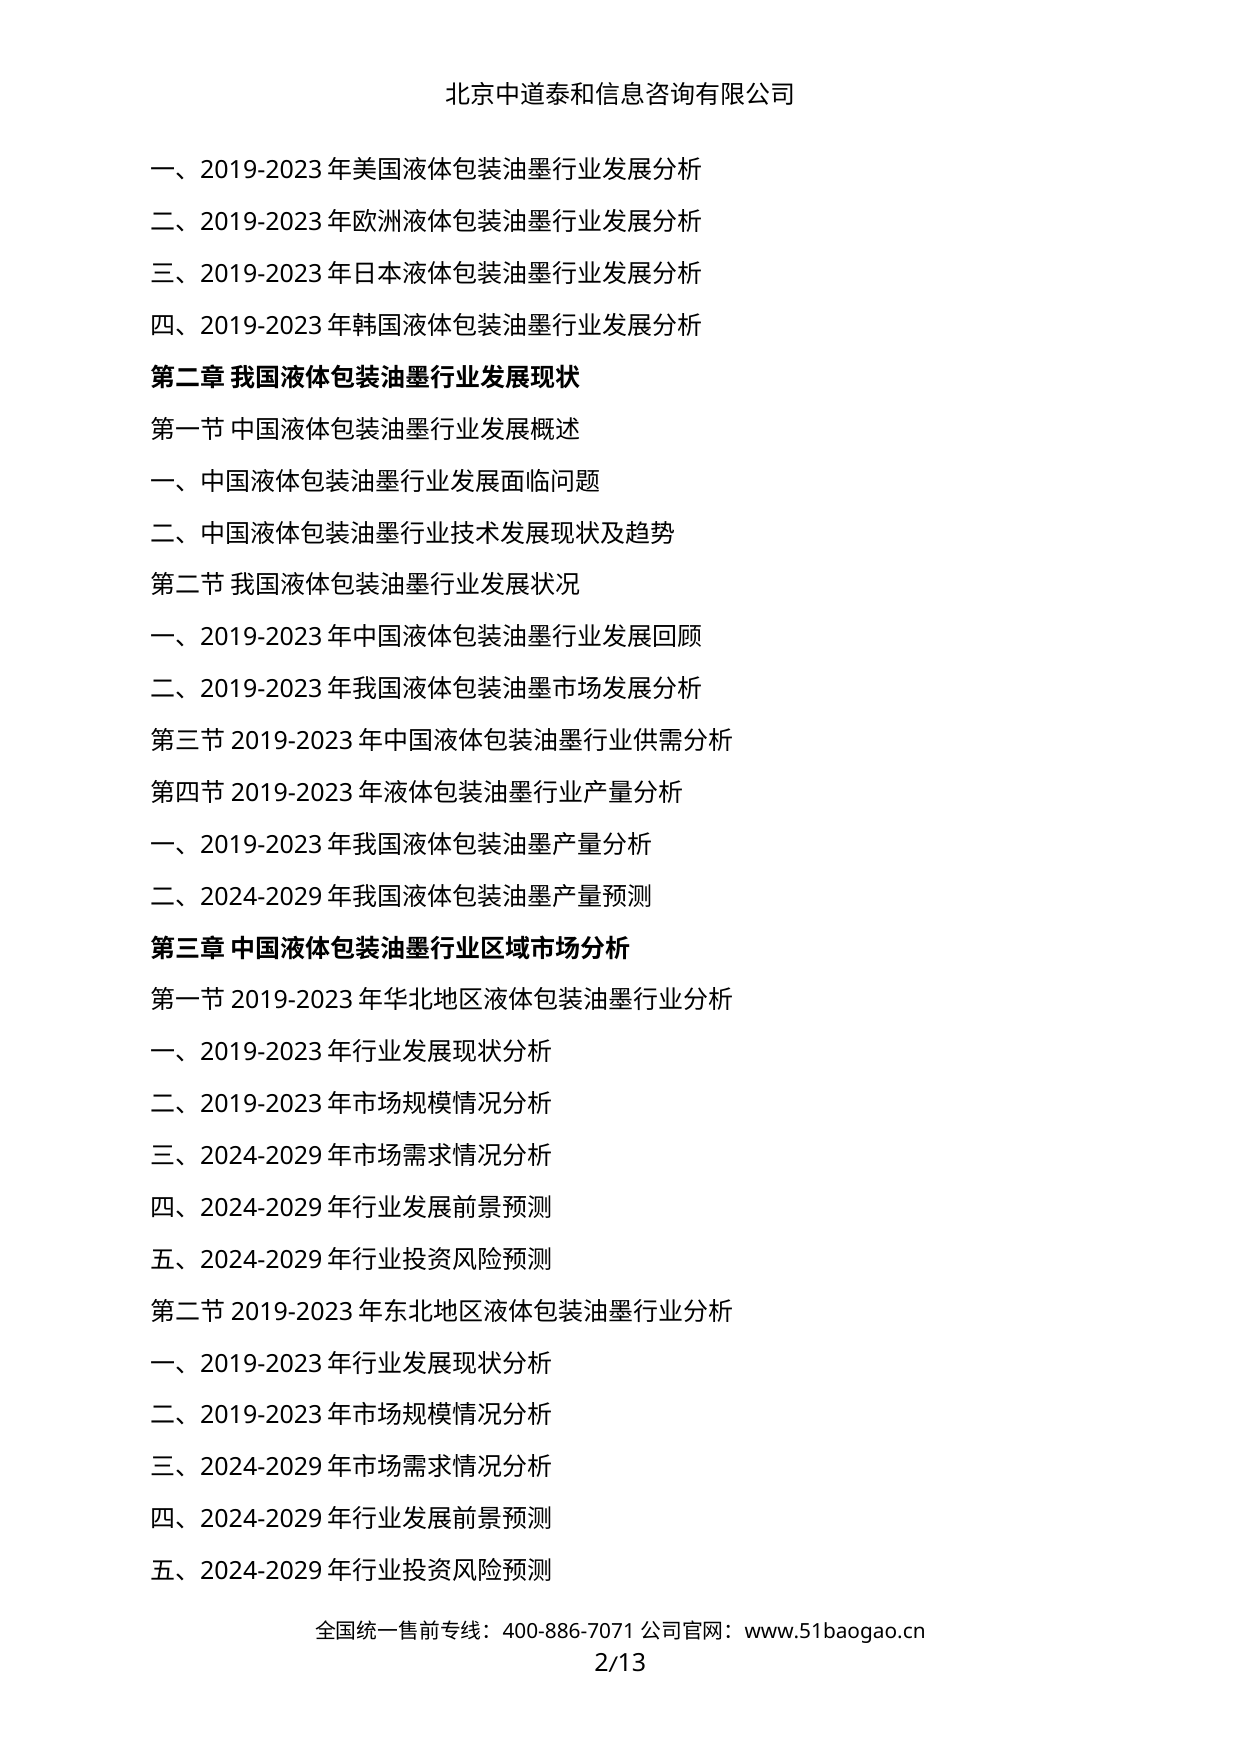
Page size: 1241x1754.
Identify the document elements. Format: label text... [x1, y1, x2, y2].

text 一、2019-2023年我国液体包装油墨产量分析 [150, 824, 1090, 861]
text 二、2019-2023年市场规模情况分析 [150, 1084, 1090, 1120]
text 第二章 我国液体包装油墨行业发展现状 [150, 357, 1090, 394]
text 一、2019-2023年行业发展现状分析 [150, 1343, 1090, 1379]
text 一、2019-2023年行业发展现状分析 [150, 1032, 1090, 1068]
text 第四节 2019-2023年液体包装油墨行业产量分析 [150, 772, 1090, 809]
text 四、2024-2029年行业发展前景预测 [150, 1187, 1090, 1224]
text 二、2024-2029年我国液体包装油墨产量预测 [150, 876, 1090, 912]
text 第三章 中国液体包装油墨行业区域市场分析 [150, 928, 1090, 964]
text 一、2019-2023年美国液体包装油墨行业发展分析 [150, 150, 1090, 186]
text 第一节 2019-2023年华北地区液体包装油墨行业分析 [150, 980, 1090, 1016]
text 第二节 我国液体包装油墨行业发展状况 [150, 565, 1090, 601]
text 一、中国液体包装油墨行业发展面临问题 [150, 461, 1090, 497]
text 三、2024-2029年市场需求情况分析 [150, 1136, 1090, 1172]
text 四、2019-2023年韩国液体包装油墨行业发展分析 [150, 306, 1090, 342]
text 二、2019-2023年我国液体包装油墨市场发展分析 [150, 669, 1090, 705]
text 三、2024-2029年市场需求情况分析 [150, 1447, 1090, 1483]
text 第二节 2019-2023年东北地区液体包装油墨行业分析 [150, 1291, 1090, 1327]
text 二、2019-2023年欧洲液体包装油墨行业发展分析 [150, 202, 1090, 238]
text 第三节 2019-2023年中国液体包装油墨行业供需分析 [150, 721, 1090, 757]
text 五、2024-2029年行业投资风险预测 [150, 1551, 1090, 1587]
text 四、2024-2029年行业发展前景预测 [150, 1499, 1090, 1535]
text 二、2019-2023年市场规模情况分析 [150, 1395, 1090, 1431]
text 二、中国液体包装油墨行业技术发展现状及趋势 [150, 513, 1090, 549]
text 三、2019-2023年日本液体包装油墨行业发展分析 [150, 254, 1090, 290]
text 五、2024-2029年行业投资风险预测 [150, 1239, 1090, 1276]
text 第一节 中国液体包装油墨行业发展概述 [150, 409, 1090, 446]
text 一、2019-2023年中国液体包装油墨行业发展回顾 [150, 617, 1090, 653]
